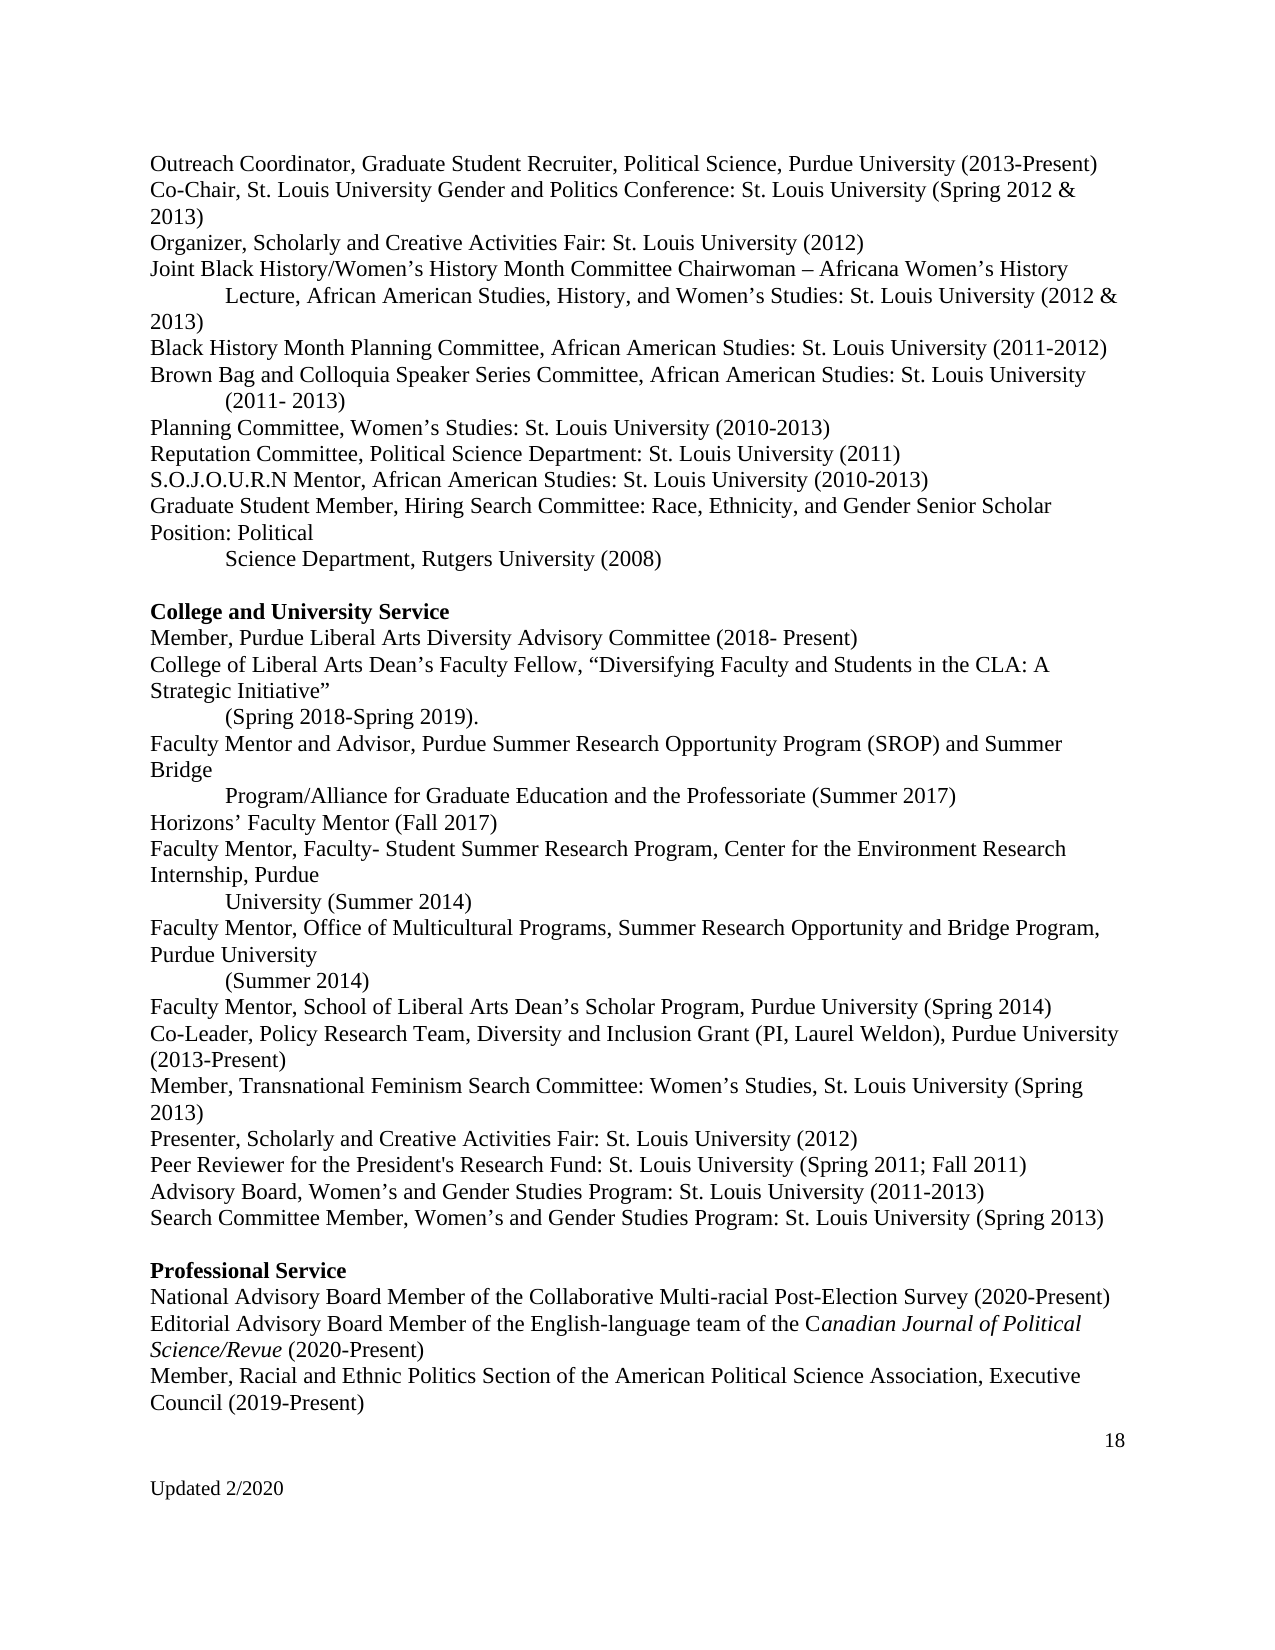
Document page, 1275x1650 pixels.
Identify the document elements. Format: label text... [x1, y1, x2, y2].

text Presenter, Scholarly and Creative Activities Fair: St. Louis University (2012) [150, 1125, 1125, 1151]
text Black History Month Planning Committee, African American Studies: St. Louis University (2011-2012) [150, 334, 1125, 361]
text Advisory Board, Women’s and Gender Studies Program: St. Louis University (2011-2013) [150, 1178, 1125, 1204]
text Member, Racial and Ethnic Politics Section of the American Political Science Association, Executive Council (2019-Present) [150, 1362, 1125, 1415]
text Graduate Student Member, Hiring Search Committee: Race, Ethnicity, and Gender Senior Scholar Position: Political [150, 493, 1125, 545]
text Professional Service [150, 1257, 1125, 1283]
text Joint Black History/Women’s History Month Committee Chairwoman – Africana Women’s History [150, 255, 1125, 282]
text Co-Leader, Policy Research Team, Diversity and Inclusion Grant (PI, Laurel Weldon), Purdue University (2013-Present) [150, 1020, 1125, 1072]
text Brown Bag and Colloquia Speaker Series Committee, African American Studies: St. Louis University [150, 361, 1125, 387]
text Program/Alliance for Graduate Education and the Professoriate (Summer 2017) [150, 782, 1125, 809]
text College of Liberal Arts Dean’s Faculty Fellow, “Diversifying Faculty and Students in the CLA: A Strategic Initiative” [150, 651, 1125, 703]
text (Summer 2014) [150, 967, 1125, 993]
text Reputation Committee, Political Science Department: St. Louis University (2011) [150, 440, 1125, 466]
text Member, Transnational Feminism Search Committee: Women’s Studies, St. Louis University (Spring 2013) [150, 1072, 1125, 1125]
text (2011- 2013) [150, 387, 1125, 413]
text Search Committee Member, Women’s and Gender Studies Program: St. Louis University (Spring 2013) [150, 1204, 1125, 1231]
text Co-Chair, St. Louis University Gender and Politics Conference: St. Louis University (Spring 2012 & 2013) [150, 176, 1125, 229]
text S.O.J.O.U.R.N Mentor, African American Studies: St. Louis University (2010-2013) [150, 466, 1125, 493]
text Organizer, Scholarly and Creative Activities Fair: St. Louis University (2012) [150, 229, 1125, 255]
text University (Summer 2014) [150, 888, 1125, 914]
text National Advisory Board Member of the Collaborative Multi-racial Post-Election Survey (2020-Present) [150, 1283, 1125, 1309]
text Member, Purdue Liberal Arts Diversity Advisory Committee (2018- Present) [150, 624, 1125, 651]
text Editorial Advisory Board Member of the English-language team of the Canadian Journal of Political Science/Revue (2020-Present) [150, 1309, 1125, 1362]
text Faculty Mentor and Advisor, Purdue Summer Research Opportunity Program (SROP) and Summer Bridge [150, 730, 1125, 782]
text Horizons’ Faculty Mentor (Fall 2017) [150, 809, 1125, 835]
text Faculty Mentor, School of Liberal Arts Dean’s Scholar Program, Purdue University (Spring 2014) [150, 993, 1125, 1020]
text (Spring 2018-Spring 2019). [150, 703, 1125, 730]
text Peer Reviewer for the President's Research Fund: St. Louis University (Spring 2011; Fall 2011) [150, 1151, 1125, 1178]
text Faculty Mentor, Faculty- Student Summer Research Program, Center for the Environment Research Internship, Purdue [150, 835, 1125, 888]
text Lecture, African American Studies, History, and Women’s Studies: St. Louis University (2012 & 2013) [150, 282, 1125, 334]
text Faculty Mentor, Office of Multicultural Programs, Summer Research Opportunity and Bridge Program, Purdue University [150, 914, 1125, 967]
text Science Department, Rutgers University (2008) [150, 545, 1125, 572]
text Planning Committee, Women’s Studies: St. Louis University (2010-2013) [150, 413, 1125, 440]
text Outreach Coordinator, Graduate Student Recruiter, Political Science, Purdue University (2013-Present) [150, 150, 1125, 176]
text College and University Service [150, 598, 1125, 624]
